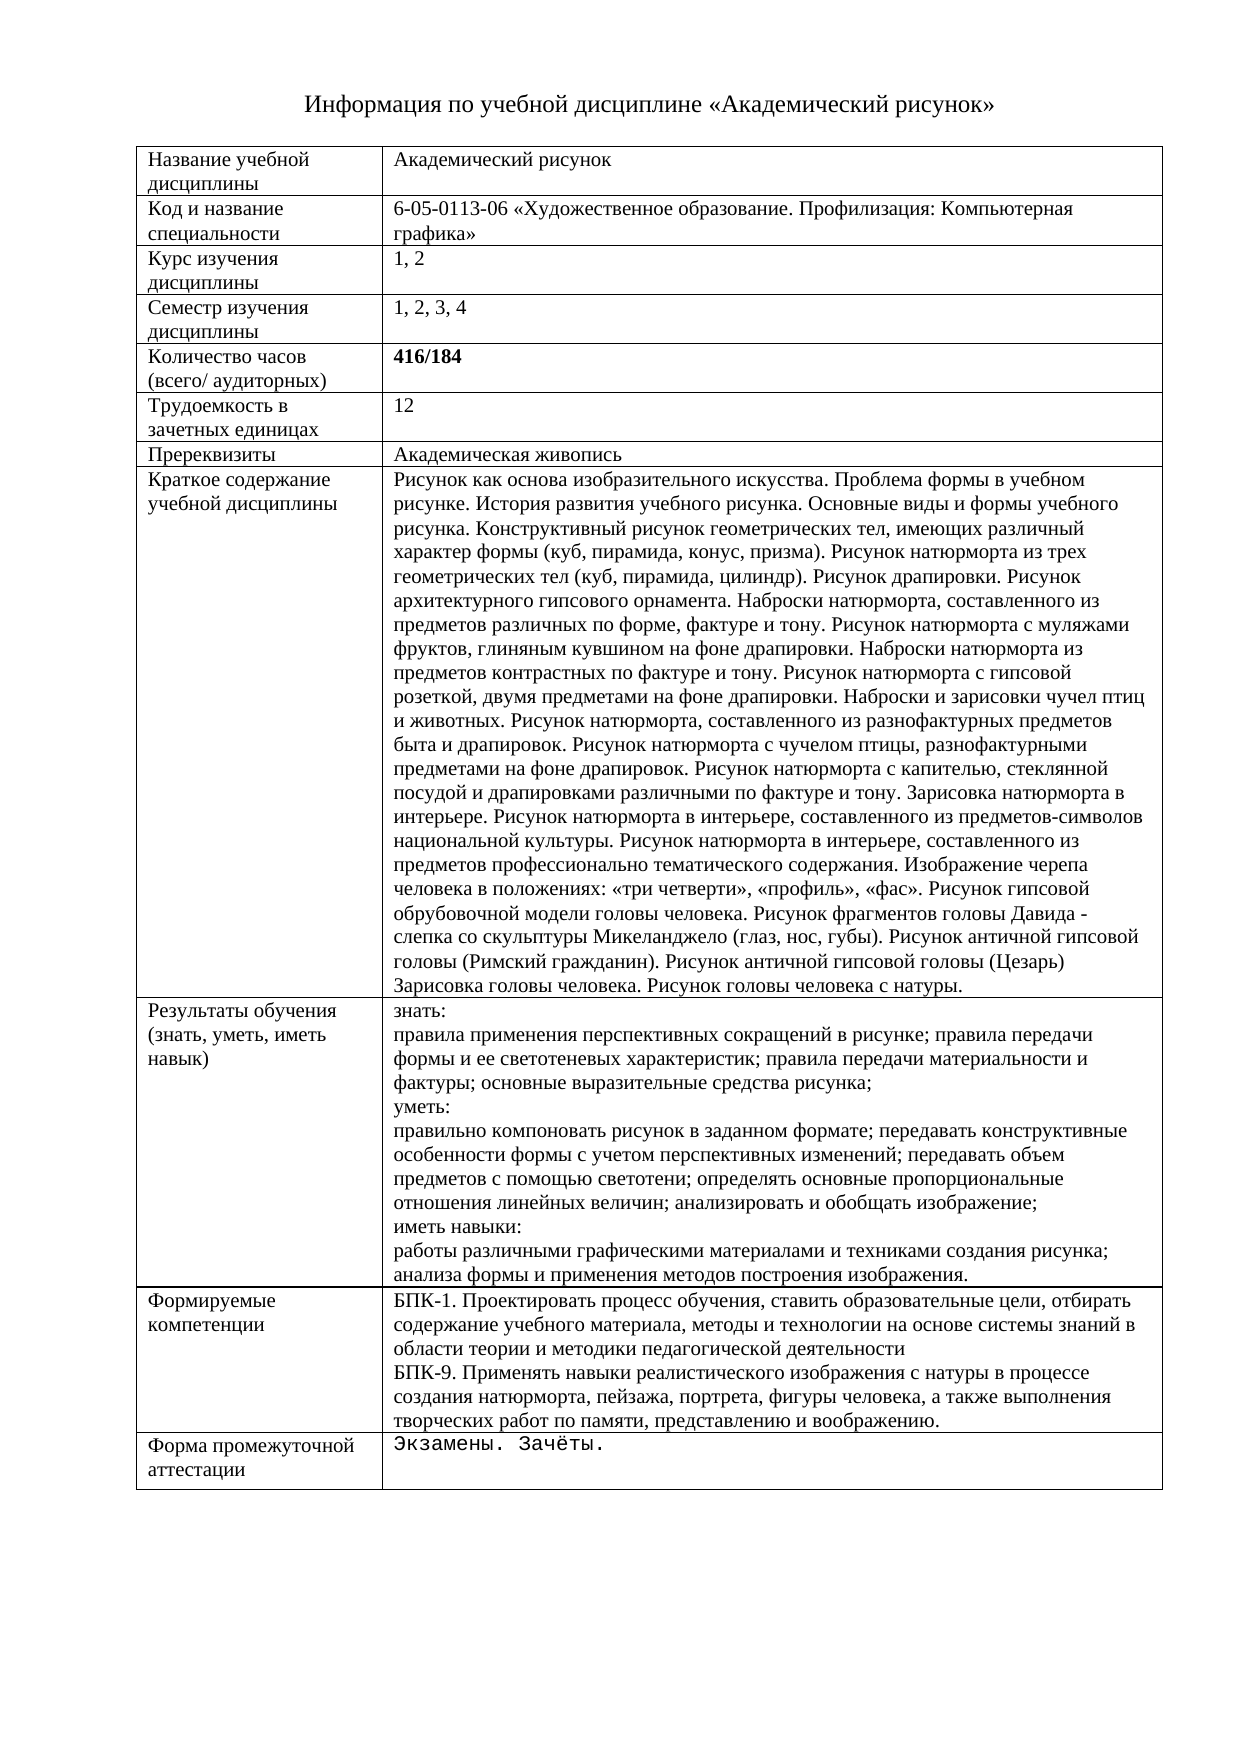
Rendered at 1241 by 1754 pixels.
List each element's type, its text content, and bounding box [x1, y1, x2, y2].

table_cell Количество часов (всего/ аудиторных) [137, 344, 382, 392]
table_cell Пререквизиты [137, 442, 382, 466]
text Информация по учебной дисциплине «Академический рисунок» [148, 89, 1152, 117]
table_cell Экзамены. Зачёты. [383, 1433, 1162, 1489]
table_cell 416/184 [383, 344, 1162, 392]
table_cell знать: правила применения перспективных сокращений в рисунке; правила передачи формы и ее светотеневых характеристик; правила передачи материальности и фактуры; основные выразительные средства рисунка; уметь: правильно компоновать рисунок в заданном формате; передавать конструктивные особенности формы с учетом перспективных изменений; передавать объем предметов с помощью светотени; определять основные пропорциональные отношения линейных величин; анализировать и обобщать изображение; иметь навыки: работы различными графическими материалами и техниками создания рисунка; анализа формы и применения методов построения изображения. [383, 998, 1162, 1286]
table_cell Результаты обучения (знать, уметь, иметь навык) [137, 998, 382, 1286]
table_cell Краткое содержание учебной дисциплины [137, 467, 382, 997]
table_cell Форма промежуточной аттестации [137, 1433, 382, 1489]
table_cell 1, 2 [383, 246, 1162, 294]
table_cell 12 [383, 393, 1162, 441]
table_header Название учебной дисциплины [137, 147, 382, 195]
table_cell Курс изучения дисциплины [137, 246, 382, 294]
table_cell БПК-1. Проектировать процесс обучения, ставить образовательные цели, отбирать содержание учебного материала, методы и технологии на основе системы знаний в области теории и методики педагогической деятельности БПК-9. Применять навыки реалистического изображения с натуры в процессе создания натюрморта, пейзажа, портрета, фигуры человека, а также выполнения творческих работ по памяти, представлению и воображению. [383, 1288, 1162, 1432]
table_cell Код и название специальности [137, 196, 382, 244]
table_cell 1, 2, 3, 4 [383, 295, 1162, 343]
table_cell Трудоемкость в зачетных единицах [137, 393, 382, 441]
table_cell 6-05-0113-06 «Художественное образование. Профилизация: Компьютерная графика» [383, 196, 1162, 244]
table_cell Академическая живопись [383, 442, 1162, 466]
table_cell Формируемые компетенции [137, 1288, 382, 1432]
table_cell Рисунок как основа изобразительного искусства. Проблема формы в учебном рисунке. История развития учебного рисунка. Основные виды и формы учебного рисунка. Конструктивный рисунок геометрических тел, имеющих различный характер формы (куб, пирамида, конус, призма). Рисунок натюрморта из трех геометрических тел (куб, пирамида, цилиндр). Рисунок драпировки. Рисунок архитектурного гипсового орнамента. Наброски натюрморта, составленного из предметов различных по форме, фактуре и тону. Рисунок натюрморта с муляжами фруктов, глиняным кувшином на фоне драпировки. Наброски натюрморта из предметов контрастных по фактуре и тону. Рисунок натюрморта с гипсовой розеткой, двумя предметами на фоне драпировки. Наброски и зарисовки чучел птиц и животных. Рисунок натюрморта, составленного из разнофактурных предметов быта и драпировок. Рисунок натюрморта с чучелом птицы, разнофактурными предметами на фоне драпировок. Рисунок натюрморта с капителью, стеклянной посудой и драпировками различными по фактуре и тону. Зарисовка натюрморта в интерьере. Рисунок натюрморта в интерьере, составленного из предметов-символов национальной культуры. Рисунок натюрморта в интерьере, составленного из предметов профессионально тематического содержания. Изображение черепа человека в положениях: «три четверти», «профиль», «фас». Рисунок гипсовой обрубовочной модели головы человека. Рисунок фрагментов головы Давида - слепка со скульптуры Микеланджело (глаз, нос, губы). Рисунок античной гипсовой головы (Римский гражданин). Рисунок античной гипсовой головы (Цезарь) Зарисовка головы человека. Рисунок головы человека с натуры. [383, 467, 1162, 997]
table_header Академический рисунок [383, 147, 1162, 195]
table_cell Семестр изучения дисциплины [137, 295, 382, 343]
